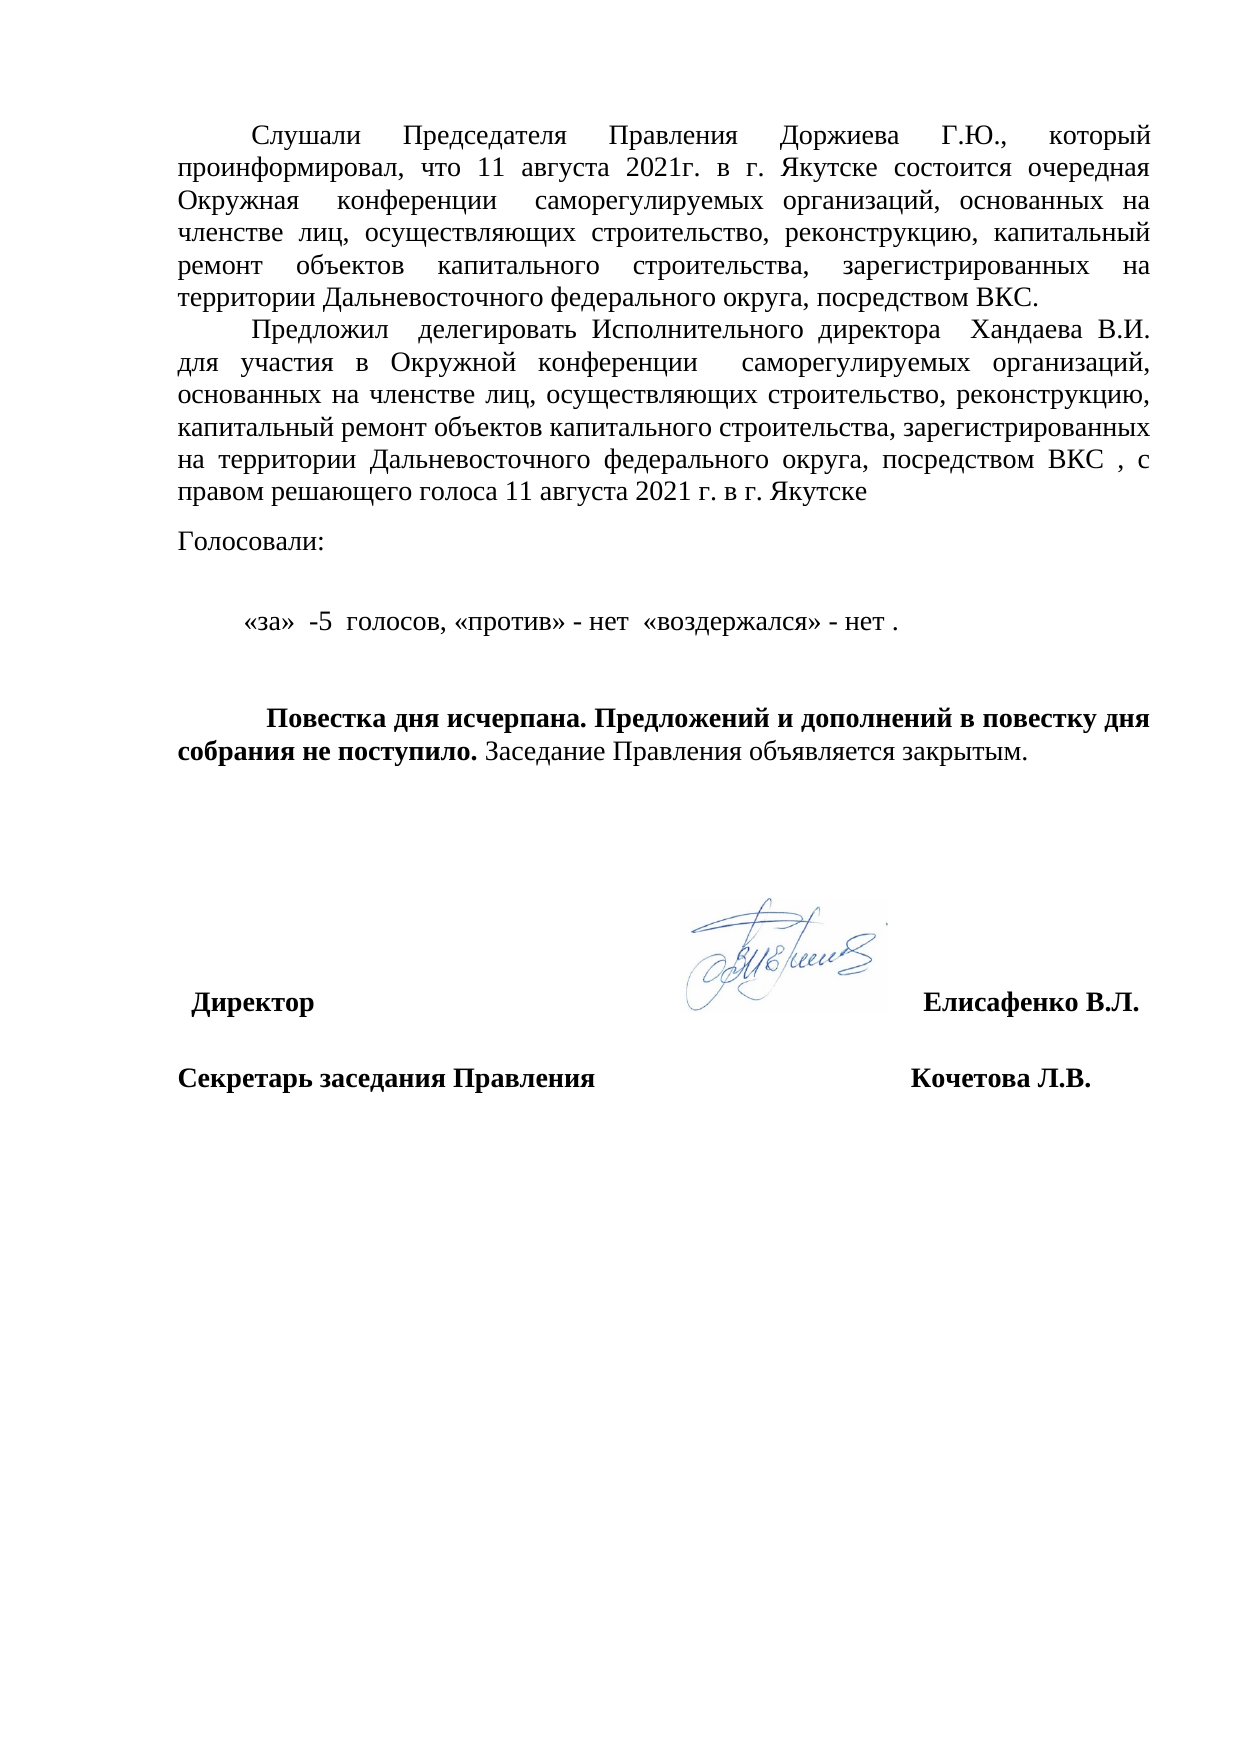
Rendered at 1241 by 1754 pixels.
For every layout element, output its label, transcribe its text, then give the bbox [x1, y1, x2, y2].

text Секретарь заседания Правления Кочетова Л.В. [177, 1062, 1152, 1094]
text Предложил делегировать Исполнительного директора Хандаева В.И. для участия в Окружной конференции саморегулируемых организаций, основанных на членстве лиц, осуществляющих строительство, реконструкцию, капитальный ремонт объектов капитального строительства, зарегистрированных на территории Дальневосточного федерального округа, посредством ВКС , с правом решающего голоса 11 августа 2021 г. в г. Якутске [177, 312, 1152, 507]
text Слушали Председателя Правления Доржиева Г.Ю., который проинформировал, что 11 августа 2021г. в г. Якутске состоится очередная Окружная конференции саморегулируемых организаций, основанных на членстве лиц, осуществляющих строительство, реконструкцию, капитальный ремонт объектов капитального строительства, зарегистрированных на территории Дальневосточного федерального округа, посредством ВКС. [177, 118, 1152, 312]
picture [680, 898, 889, 1012]
text Голосовали: [177, 523, 1152, 556]
text «за» -5 голосов, «против» - нет «воздержался» - нет . [177, 604, 1152, 637]
text Директор Елисафенко В.Л. [177, 899, 1152, 1017]
text Повестка дня исчерпана. Предложений и дополнений в повестку дня собрания не поступило. Заседание Правления объявляется закрытым. [177, 702, 1152, 766]
